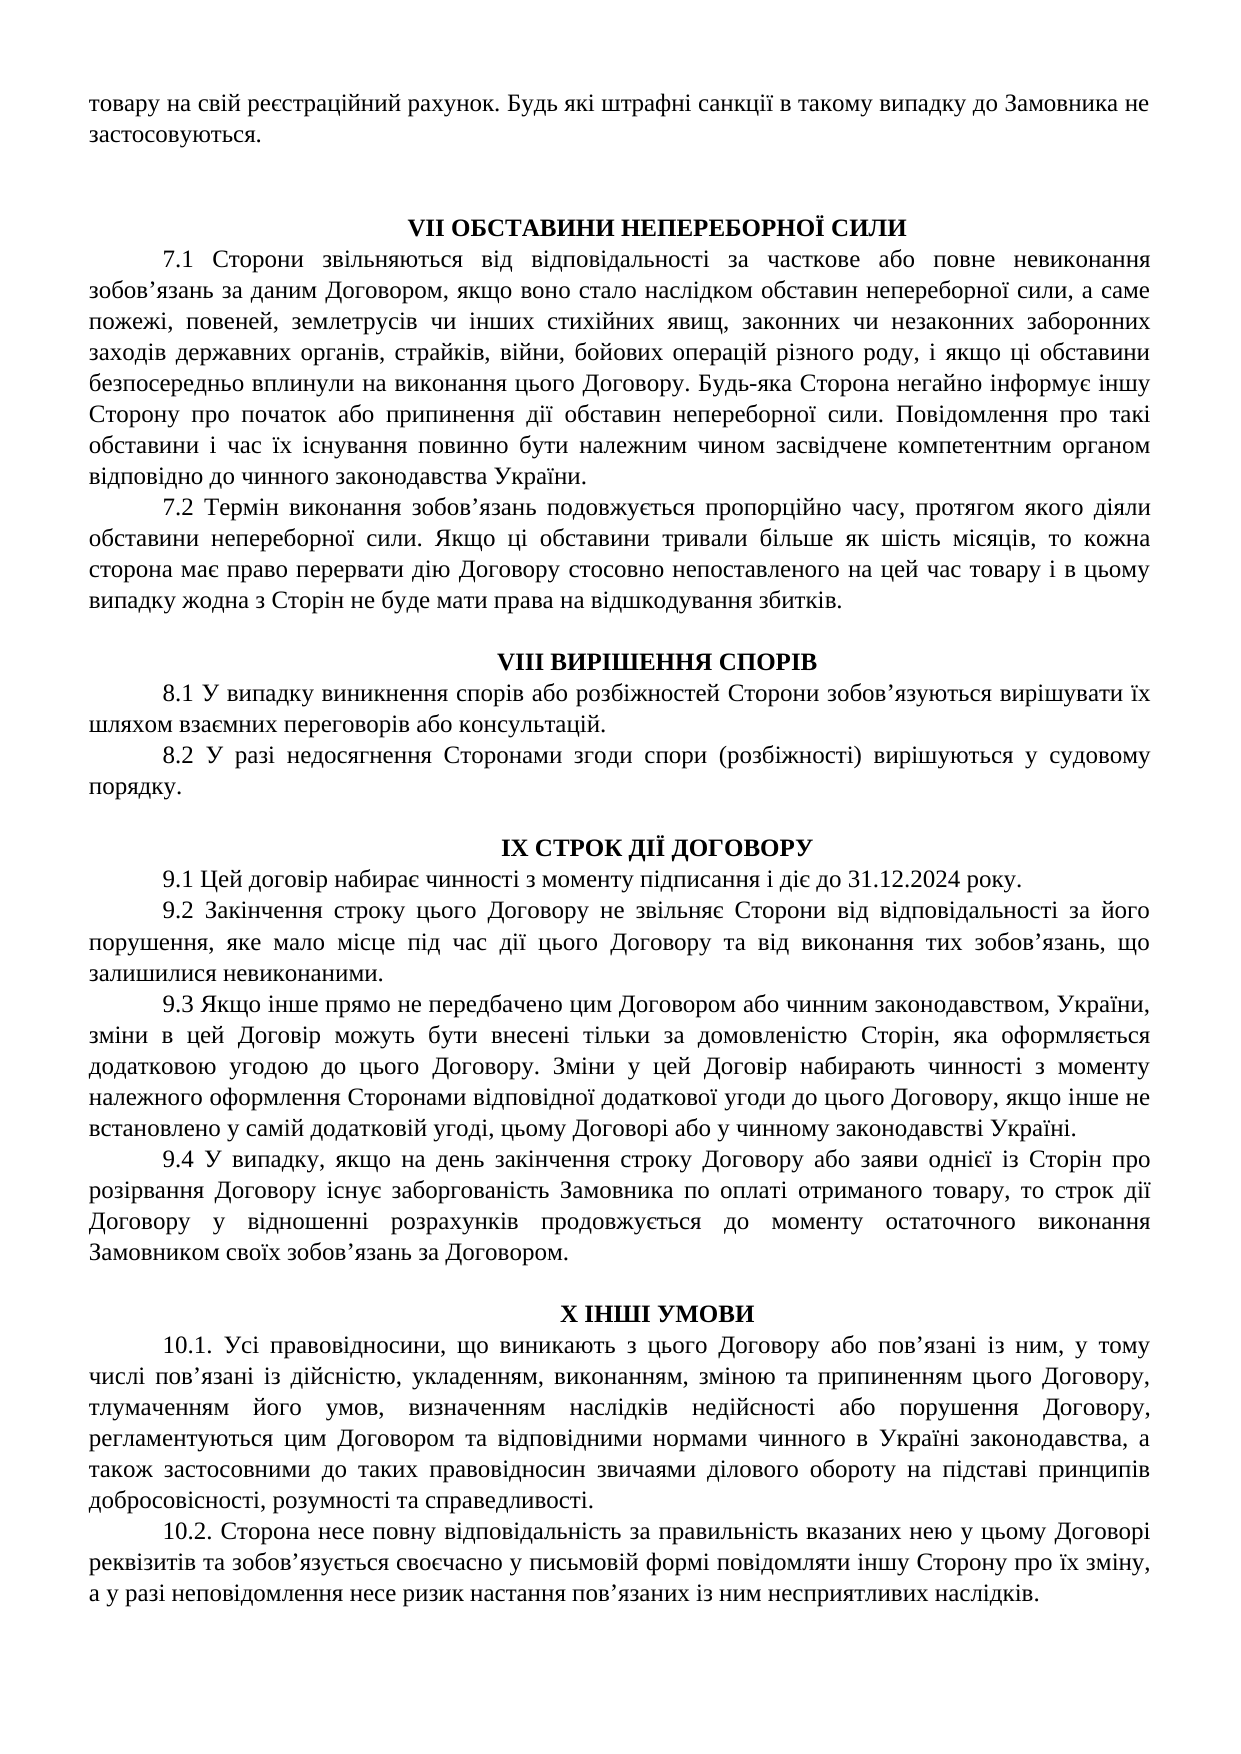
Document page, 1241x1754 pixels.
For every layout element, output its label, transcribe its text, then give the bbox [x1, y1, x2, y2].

text 9.1 Цей договір набирає чинності з моменту підписання і діє до 31.12.2024 року. [89, 864, 1152, 893]
text 8.1 У випадку виникнення спорів або розбіжностей Сторони зобов’язуються вирішувати їх шляхом взаємних переговорів або консультацій. [89, 678, 1152, 738]
text VІІ ОБСТАВИНИ НЕПЕРЕБОРНОЇ СИЛИ [89, 213, 1152, 241]
text 9.3 Якщо інше прямо не передбачено цим Договором або чинним законодавством, України, зміни в цей Договір можуть бути внесені тільки за домовленістю Сторін, яка оформляється додатковою угодою до цього Договору. Зміни у цей Договір набирають чинності з моменту належного оформлення Сторонами відповідної додаткової угоди до цього Договору, якщо інше не встановлено у самій додатковій угоді, цьому Договорі або у чинному законодавстві Україні. [89, 989, 1152, 1142]
text ІХ СТРОК ДІЇ ДОГОВОРУ [89, 833, 1152, 862]
text 10.2. Сторона несе повну відповідальність за правильність вказаних нею у цьому Договорі реквізитів та зобов’язується своєчасно у письмовій формі повідомляти іншу Сторону про їх зміну, а у разі неповідомлення несе ризик настання пов’язаних із ним несприятливих наслідків. [89, 1516, 1152, 1607]
text 8.2 У разі недосягнення Сторонами згоди спори (розбіжності) вирішуються у судовому порядку. [89, 740, 1152, 800]
text 9.2 Закінчення строку цього Договору не звільняє Сторони від відповідальності за його порушення, яке мало місце під час дії цього Договору та від виконання тих зобов’язань, що залишилися невиконаними. [89, 896, 1152, 986]
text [89, 88, 1152, 148]
text 9.4 У випадку, якщо на день закінчення строку Договору або заяви однієї із Сторін про розірвання Договору існує заборгованість Замовника по оплаті отриманого товару, то строк дії Договору у відношенні розрахунків продовжується до моменту остаточного виконання Замовником своїх зобов’язань за Договором. [89, 1144, 1152, 1266]
text VІІІ ВИРІШЕННЯ СПОРІВ [89, 647, 1152, 676]
text 7.2 Термін виконання зобов’язань подовжується пропорційно часу, протягом якого діяли обставини непереборної сили. Якщо ці обставини тривали більше як шість місяців, то кожна сторона має право перервати дію Договору стосовно непоставленого на цей час товару і в цьому випадку жодна з Сторін не буде мати права на відшкодування збитків. [89, 492, 1152, 614]
text 7.1 Сторони звільняються від відповідальності за часткове або повне невиконання зобов’язань за даним Договором, якщо воно стало наслідком обставин непереборної сили, а саме пожежі, повеней, землетрусів чи інших стихійних явищ, законних чи незаконних заборонних заходів державних органів, страйків, війни, бойових операцій різного роду, і якщо ці обставини безпосередньо вплинули на виконання цього Договору. Будь-яка Сторона негайно інформує іншу Сторону про початок або припинення дії обставин непереборної сили. Повідомлення про такі обставини і час їх існування повинно бути належним чином засвідчене компетентним органом відповідно до чинного законодавства України. [89, 244, 1152, 490]
text Х ІНШІ УМОВИ [89, 1299, 1152, 1328]
text 10.1. Усі правовідносини, що виникають з цього Договору або пов’язані із ним, у тому числі пов’язані із дійсністю, укладенням, виконанням, зміною та припиненням цього Договору, тлумаченням його умов, визначенням наслідків недійсності або порушення Договору, регламентуються цим Договором та відповідними нормами чинного в Україні законодавства, а також застосовними до таких правовідносин звичаями ділового обороту на підставі принципів добросовісності, розумності та справедливості. [89, 1330, 1152, 1514]
